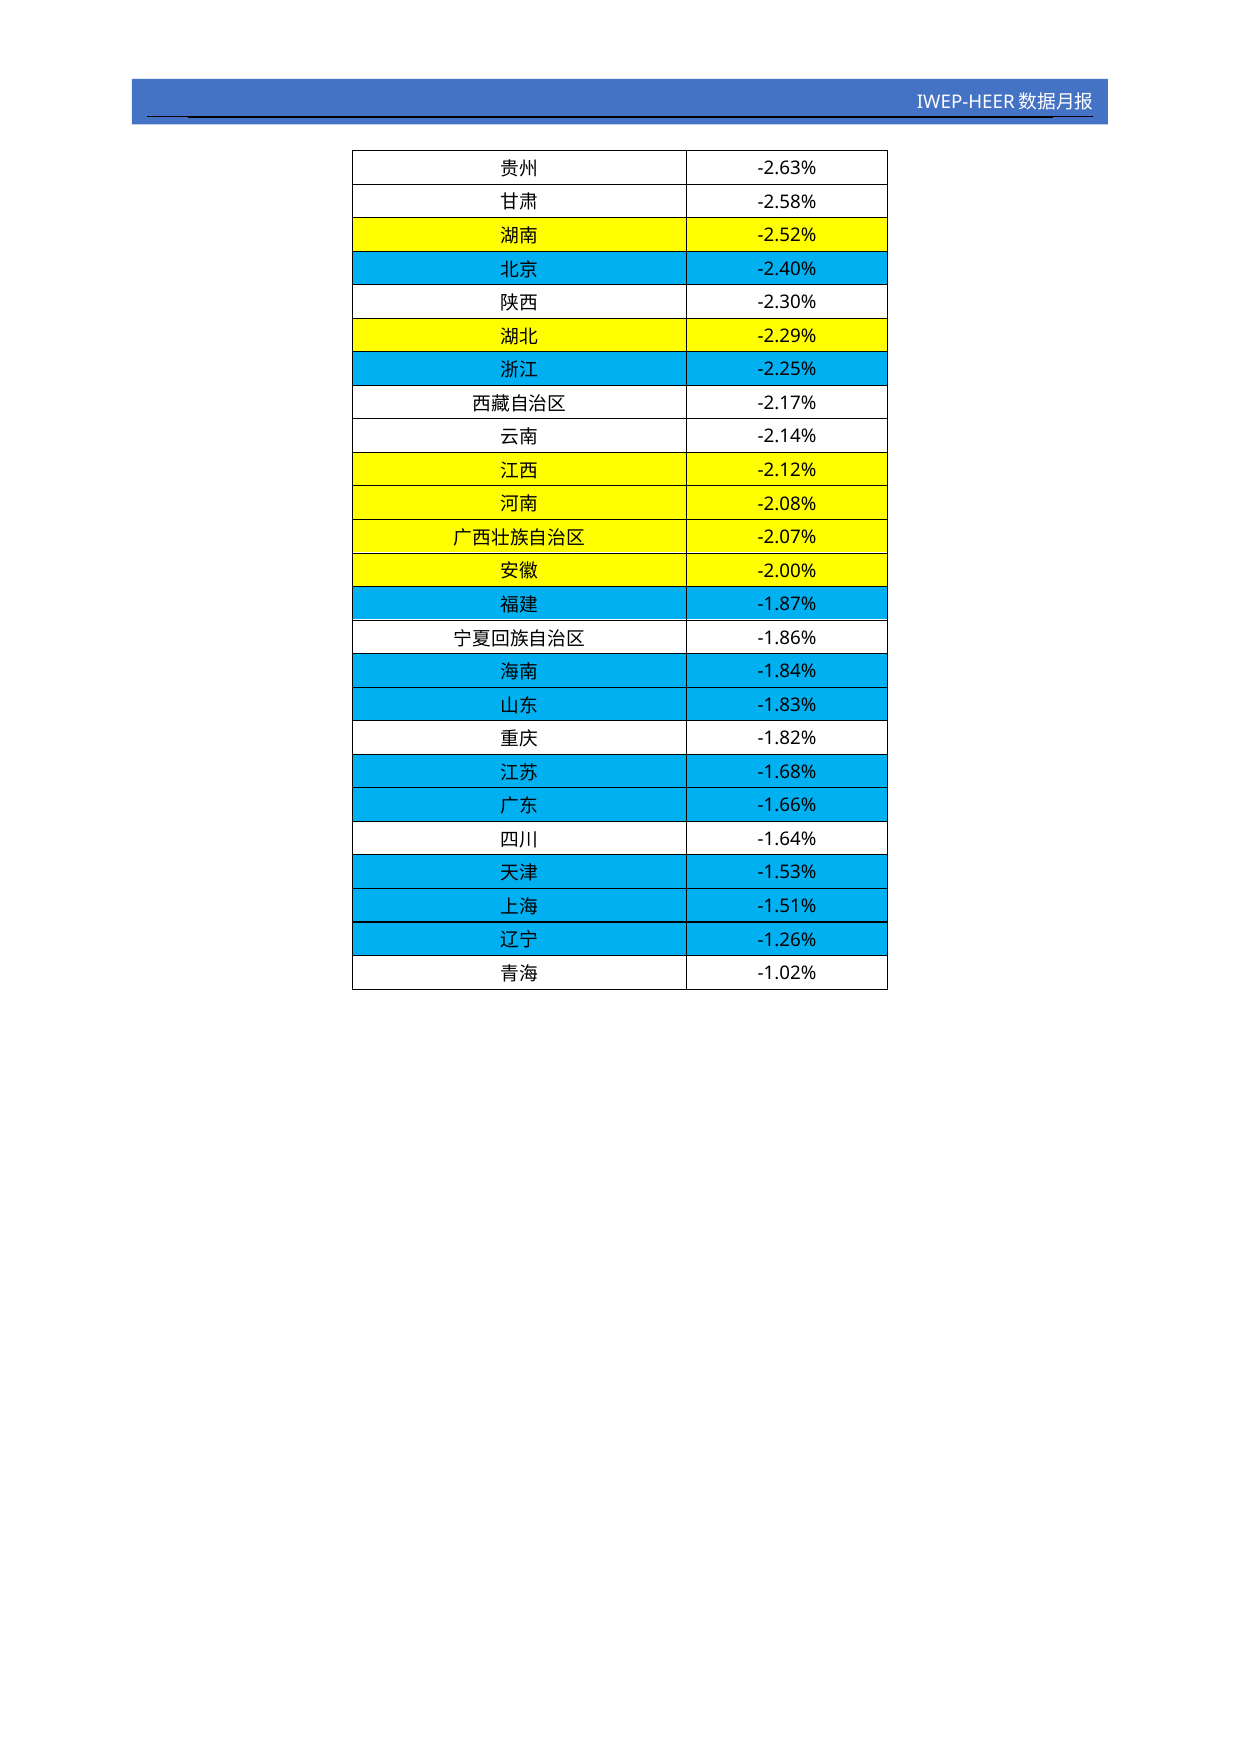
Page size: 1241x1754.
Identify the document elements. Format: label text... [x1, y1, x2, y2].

table_cell 陕西 [353, 285, 686, 318]
table_cell 云南 [353, 419, 686, 452]
table_cell -2.12% [687, 453, 887, 485]
table_cell -2.40% [687, 252, 887, 284]
table_cell 贵州 [353, 151, 686, 183]
table_cell -2.25% [687, 352, 887, 385]
table_cell 江苏 [353, 755, 686, 787]
table_cell -1.68% [687, 755, 887, 787]
table_cell -2.63% [687, 151, 887, 183]
table_cell 天津 [353, 855, 686, 888]
table_cell -2.52% [687, 218, 887, 251]
table_cell 重庆 [353, 721, 686, 754]
table_cell -2.00% [687, 554, 887, 586]
table_cell 辽宁 [353, 923, 686, 955]
table_cell 青海 [353, 956, 686, 988]
table_cell 北京 [353, 252, 686, 284]
table_cell 上海 [353, 889, 686, 921]
table_cell -1.86% [687, 621, 887, 653]
table_cell -2.29% [687, 319, 887, 351]
table_cell -2.08% [687, 486, 887, 519]
table_cell 湖北 [353, 319, 686, 351]
table_cell 广西壮族自治区 [353, 520, 686, 552]
table_cell -1.64% [687, 822, 887, 854]
table_cell -1.83% [687, 688, 887, 720]
table_cell 安徽 [353, 554, 686, 586]
table_cell -1.84% [687, 654, 887, 687]
table_cell 江西 [353, 453, 686, 485]
table_cell 河南 [353, 486, 686, 519]
table_cell -2.07% [687, 520, 887, 552]
table_cell 福建 [353, 587, 686, 619]
table_cell 湖南 [353, 218, 686, 251]
table_cell -2.14% [687, 419, 887, 452]
table_cell 甘肃 [353, 185, 686, 217]
table_cell -2.17% [687, 386, 887, 418]
table_cell -2.30% [687, 285, 887, 318]
table_cell 广东 [353, 788, 686, 821]
table_cell -1.66% [687, 788, 887, 821]
table_cell -2.58% [687, 185, 887, 217]
table_cell 山东 [353, 688, 686, 720]
table_cell -1.82% [687, 721, 887, 754]
table_cell 浙江 [353, 352, 686, 385]
table_cell -1.02% [687, 956, 887, 988]
table_cell 海南 [353, 654, 686, 687]
table_cell -1.53% [687, 855, 887, 888]
table_cell 宁夏回族自治区 [353, 621, 686, 653]
table_cell -1.51% [687, 889, 887, 921]
table_cell 西藏自治区 [353, 386, 686, 418]
table_cell -1.87% [687, 587, 887, 619]
table_cell -1.26% [687, 923, 887, 955]
table_cell 四川 [353, 822, 686, 854]
